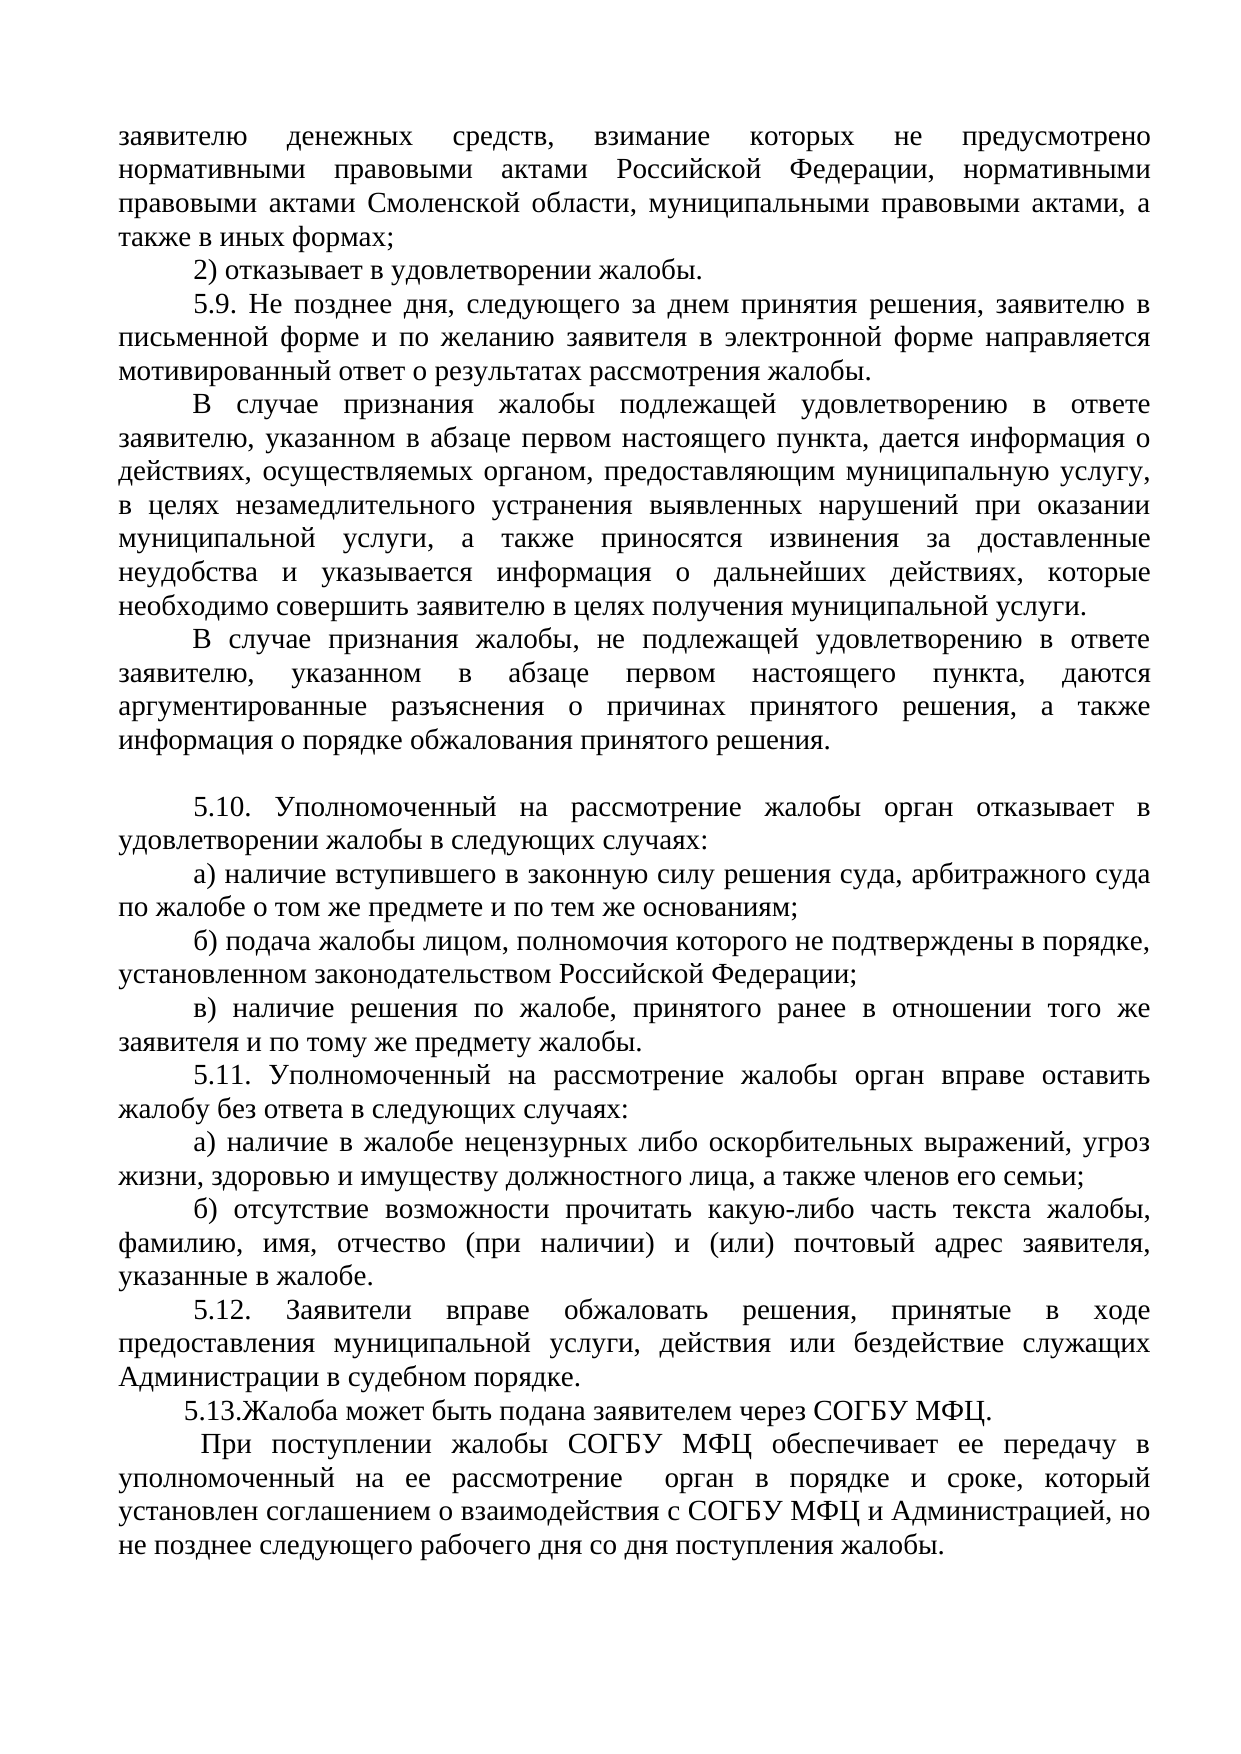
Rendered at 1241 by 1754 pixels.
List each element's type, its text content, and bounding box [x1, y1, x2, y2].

text В случае признания жалобы подлежащей удовлетворению в ответе заявителю, указанном в абзаце первом настоящего пункта, дается информация о действиях, осуществляемых органом, предоставляющим муниципальную услугу, в целях незамедлительного устранения выявленных нарушений при оказании муниципальной услуги, а также приносятся извинения за доставленные неудобства и указывается информация о дальнейших действиях, которые необходимо совершить заявителю в целях получения муниципальной услуги. [118, 386, 1152, 621]
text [118, 118, 1152, 252]
text а) наличие в жалобе нецензурных либо оскорбительных выражений, угроз жизни, здоровью и имуществу должностного лица, а также членов его семьи; [118, 1124, 1152, 1191]
text 5.11. Уполномоченный на рассмотрение жалобы орган вправе оставить жалобу без ответа в следующих случаях: [118, 1057, 1152, 1124]
text б) подача жалобы лицом, полномочия которого не подтверждены в порядке, установленном законодательством Российской Федерации; [118, 923, 1152, 990]
text б) отсутствие возможности прочитать какую-либо часть текста жалобы, фамилию, имя, отчество (при наличии) и (или) почтовый адрес заявителя, указанные в жалобе. [118, 1191, 1152, 1292]
text В случае признания жалобы, не подлежащей удовлетворению в ответе заявителю, указанном в абзаце первом настоящего пункта, даются аргументированные разъяснения о причинах принятого решения, а также информация о порядке обжалования принятого решения. [118, 621, 1152, 755]
text 5.12. Заявители вправе обжаловать решения, принятые в ходе предоставления муниципальной услуги, действия или бездействие служащих Администрации в судебном порядке. [118, 1292, 1152, 1393]
text 5.9. Не позднее дня, следующего за днем принятия решения, заявителю в письменной форме и по желанию заявителя в электронной форме направляется мотивированный ответ о результатах рассмотрения жалобы. [118, 286, 1152, 386]
text 5.13.Жалоба может быть подана заявителем через СОГБУ МФЦ. [118, 1393, 1152, 1426]
text в) наличие решения по жалобе, принятого ранее в отношении того же заявителя и по тому же предмету жалобы. [118, 990, 1152, 1057]
text При поступлении жалобы СОГБУ МФЦ обеспечивает ее передачу в уполномоченный на ее рассмотрение орган в порядке и сроке, который установлен соглашением о взаимодействия с СОГБУ МФЦ и Администрацией, но не позднее следующего рабочего дня со дня поступления жалобы. [118, 1426, 1152, 1560]
text 5.10. Уполномоченный на рассмотрение жалобы орган отказывает в удовлетворении жалобы в следующих случаях: [118, 789, 1152, 856]
text 2) отказывает в удовлетворении жалобы. [118, 252, 1152, 286]
text а) наличие вступившего в законную силу решения суда, арбитражного суда по жалобе о том же предмете и по тем же основаниям; [118, 856, 1152, 923]
